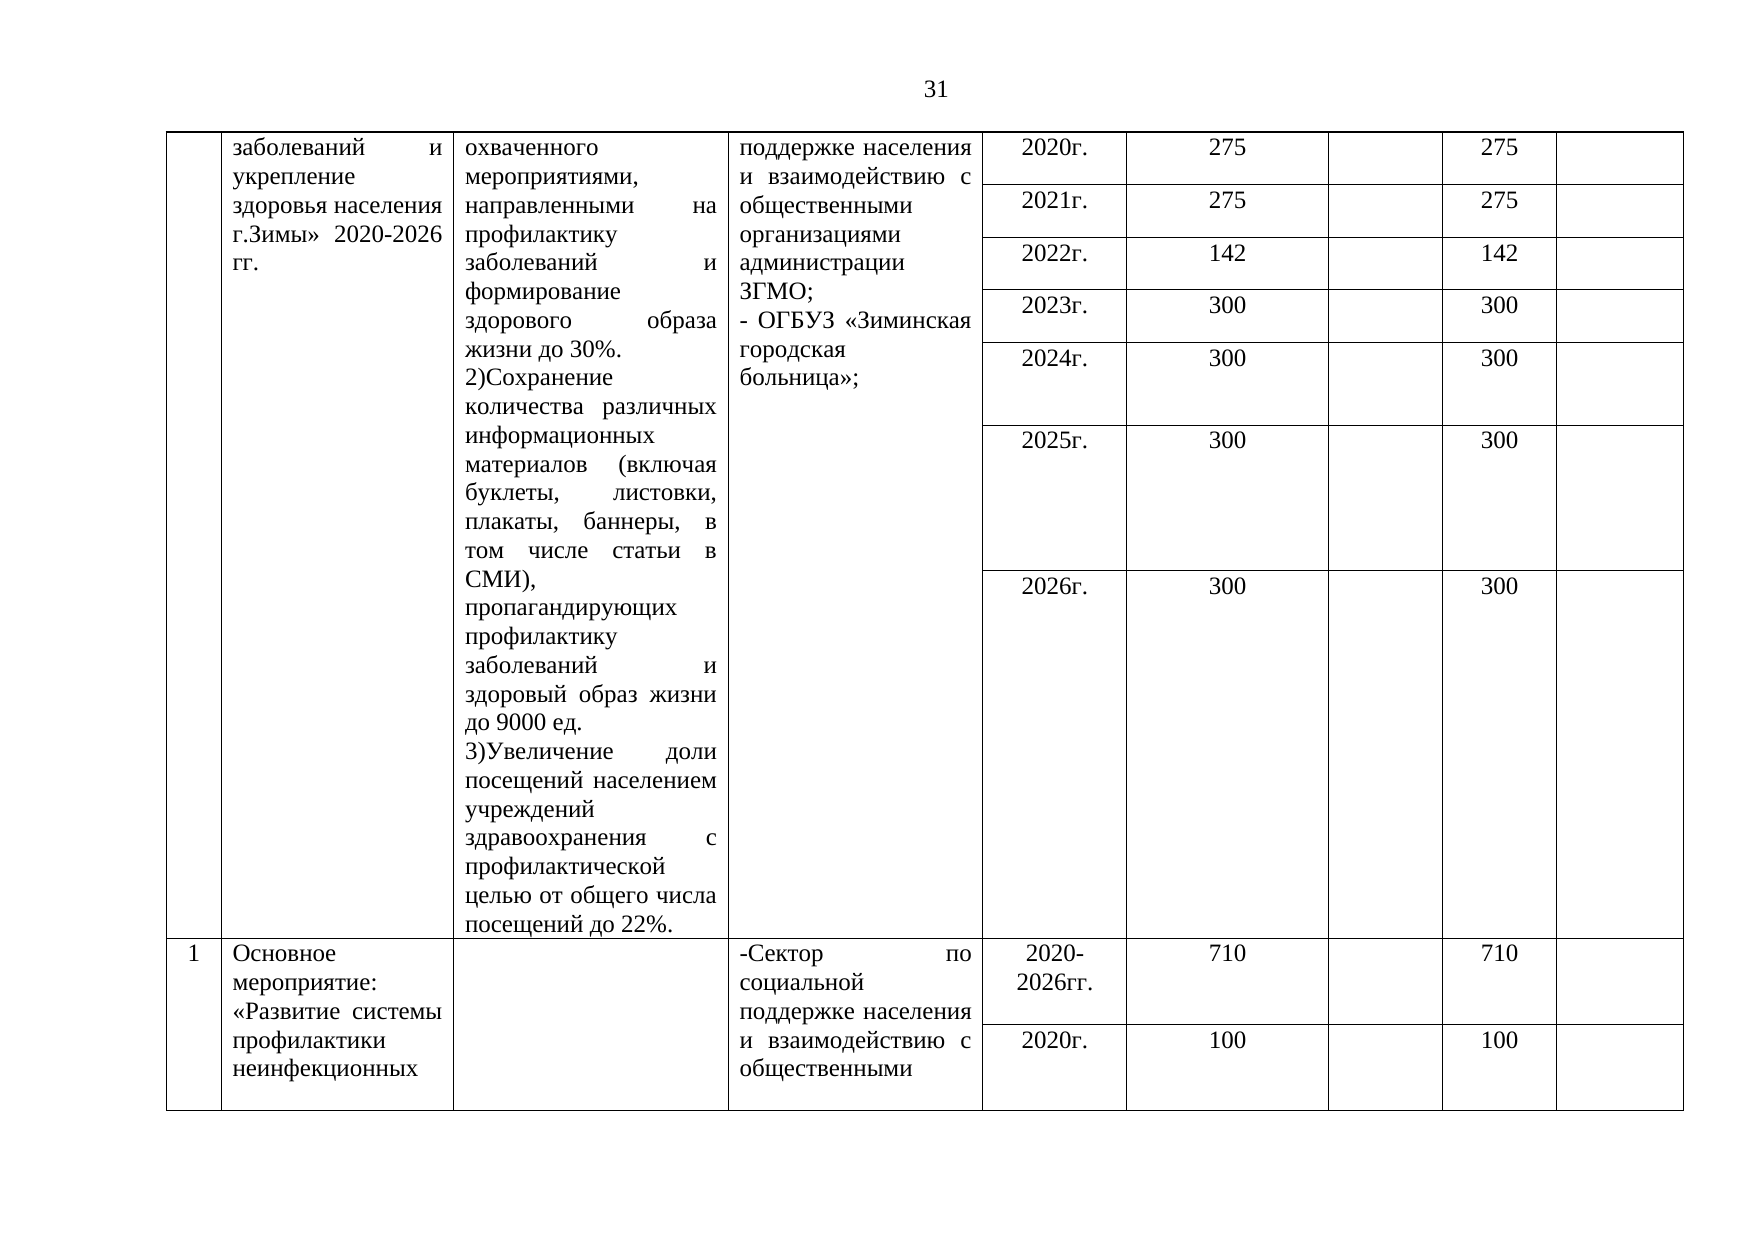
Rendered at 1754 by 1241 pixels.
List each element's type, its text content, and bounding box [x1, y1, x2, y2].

table_cell 275 [1127, 185, 1328, 237]
table_cell 100 [1443, 1025, 1556, 1110]
table_cell 300 [1443, 426, 1556, 570]
table_cell [1557, 185, 1683, 237]
table_cell 300 [1127, 426, 1328, 570]
table_cell 300 [1127, 343, 1328, 424]
table_cell [1557, 1025, 1683, 1110]
table_cell 2022г. [983, 238, 1126, 289]
table_cell 2023г. [983, 290, 1126, 342]
table_cell 275 [1443, 133, 1556, 184]
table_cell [222, 133, 453, 937]
table_cell [1329, 133, 1442, 184]
table_cell [1329, 343, 1442, 424]
table_cell [1557, 571, 1683, 937]
table_cell [1329, 939, 1442, 1024]
table_cell 2021г. [983, 185, 1126, 237]
table_cell [167, 133, 221, 937]
table_cell [1557, 426, 1683, 570]
table_cell 2020-2026гг. [983, 939, 1126, 1024]
table_cell [1557, 290, 1683, 342]
table_cell 300 [1127, 571, 1328, 937]
table_cell 300 [1443, 290, 1556, 342]
table_cell 142 [1127, 238, 1328, 289]
table_cell [1329, 1025, 1442, 1110]
table_cell 2020г. [983, 1025, 1126, 1110]
table_cell [1557, 343, 1683, 424]
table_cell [729, 133, 982, 937]
table_cell 2025г. [983, 426, 1126, 570]
table_cell [454, 939, 728, 1110]
table_cell [1329, 426, 1442, 570]
table_cell [1329, 238, 1442, 289]
table_cell 2024г. [983, 343, 1126, 424]
table_cell [1557, 238, 1683, 289]
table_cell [454, 133, 728, 937]
table_cell [1557, 939, 1683, 1024]
table_cell 300 [1127, 290, 1328, 342]
table_cell [1329, 290, 1442, 342]
table_cell 100 [1127, 1025, 1328, 1110]
table_cell 300 [1443, 343, 1556, 424]
table_cell 275 [1127, 133, 1328, 184]
table_cell 275 [1443, 185, 1556, 237]
table_cell [1557, 133, 1683, 184]
table_cell 1 [167, 939, 221, 1110]
table_cell [1329, 571, 1442, 937]
table_cell 2020г. [983, 133, 1126, 184]
table_cell [1329, 185, 1442, 237]
table_cell 300 [1443, 571, 1556, 937]
table_cell 2026г. [983, 571, 1126, 937]
table_cell 710 [1443, 939, 1556, 1024]
table_cell 710 [1127, 939, 1328, 1024]
table_cell -Сектор по социальной поддержке населения и взаимодействию с общественными организациями администрации ЗГМО; - ОГБУЗ «Зиминская городская больница»; -Комитет по образованию администрации ЗГМО; - «Управление по развитию культурной сферы и библиотечного обслуживания»ЗГМО. [729, 939, 982, 1110]
table_cell Основное мероприятие: «Развитие системы профилактики неинфекционных заболеваний и формирование здорового образа жизни» [222, 939, 453, 1110]
table_cell 142 [1443, 238, 1556, 289]
